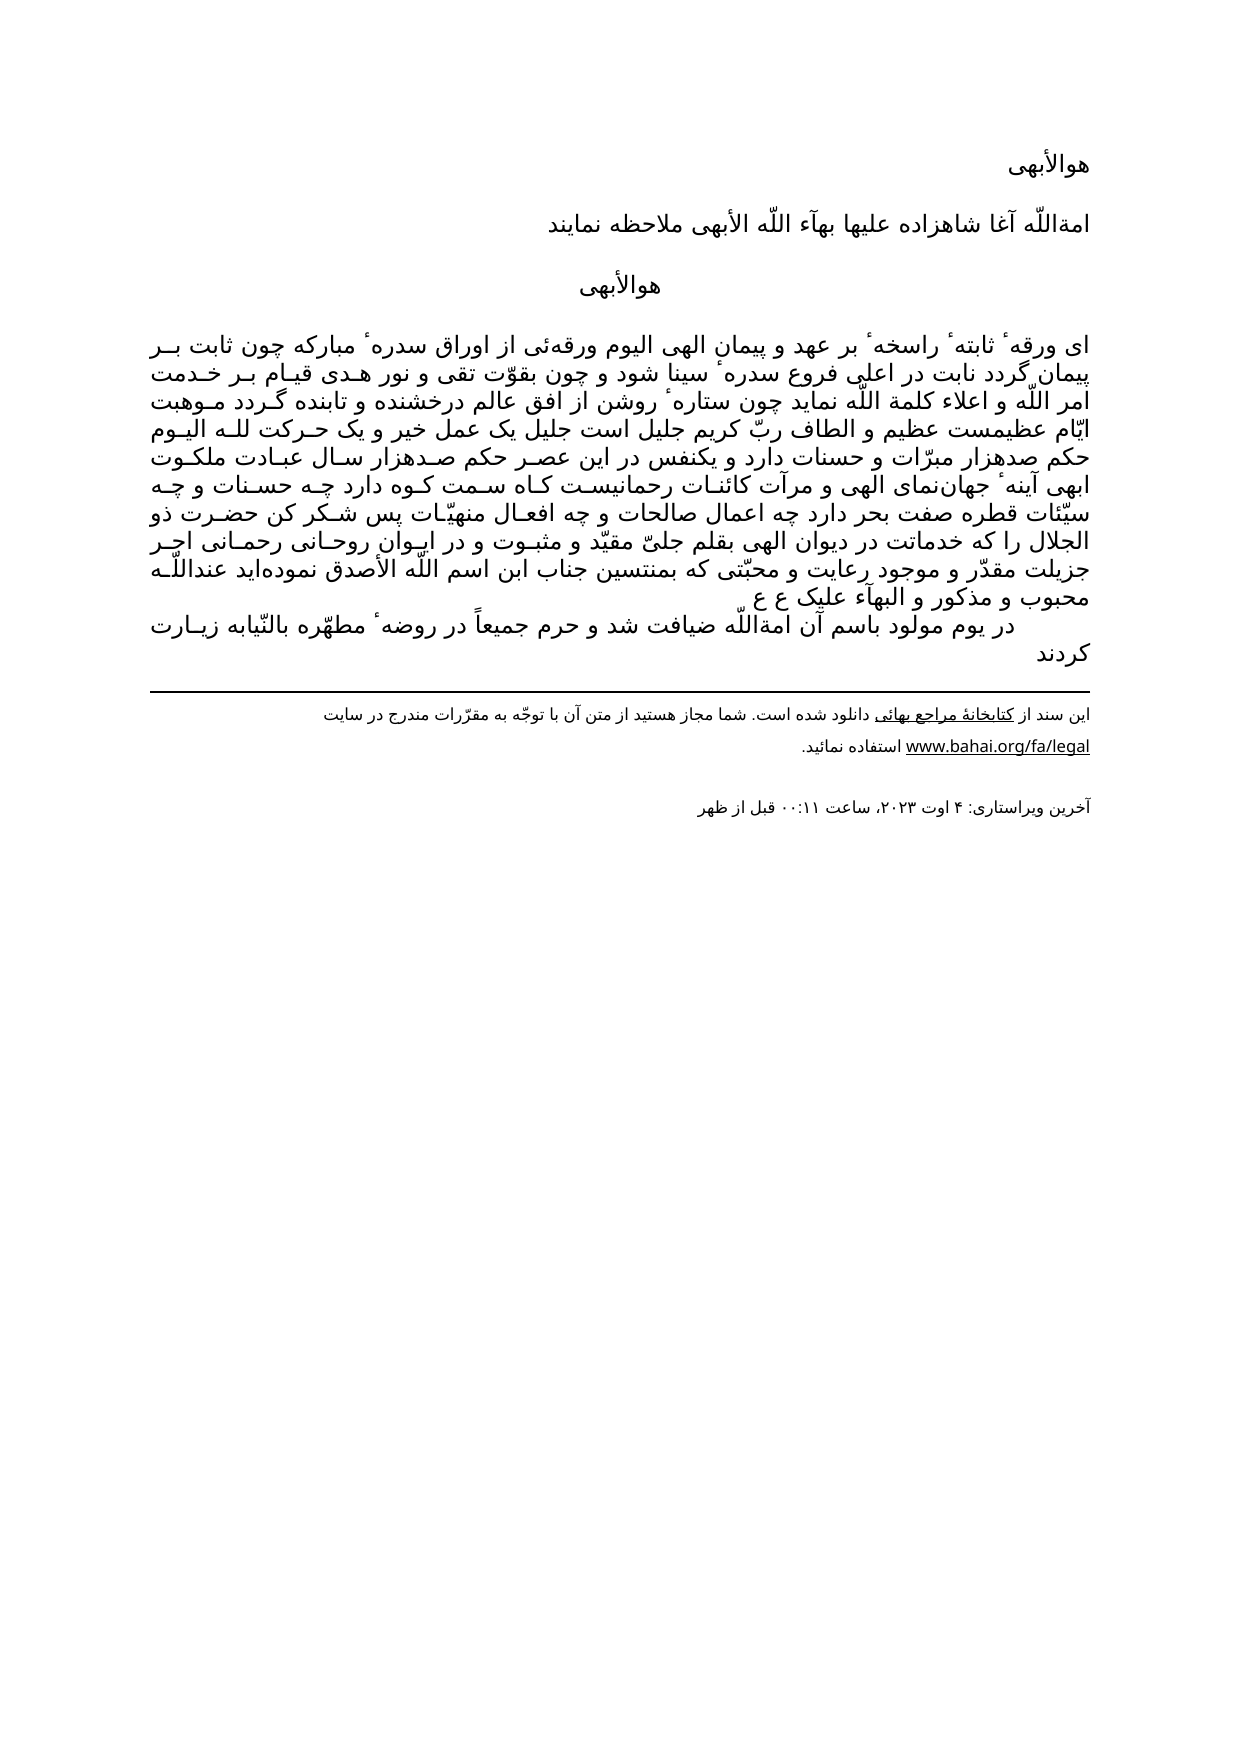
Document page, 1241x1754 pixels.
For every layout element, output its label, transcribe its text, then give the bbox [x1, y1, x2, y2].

text هوالأبهی [150, 271, 1090, 299]
text در یوم مولود باسم آن امة‌اللّه ضیافت شد و حرم جمیعاً در روضهٴ مطهّره بالنّیابه زیارت کردند [150, 611, 1090, 667]
text آخرین ویراستاری: ۴ اوت ۲۰۲٣، ساعت ۰۰:۱۱ قبل از ظهر [150, 769, 1090, 817]
text ای ورقهٴ ثابتهٴ راسخهٴ بر عهد و پیمان الهی الیوم ورقه‌ئی از اوراق سدرهٴ مبارکه چون ثابت بر پیمان گردد نابت در اعلی فروع سدرهٴ سینا شود و چون بقوّت تقی و نور هدی قیام بر خدمت امر اللّه و اعلاء کلمة اللّه نماید چون ستارهٴ روشن از افق عالم درخشنده و تابنده گردد موهبت ایّام عظیمست عظیم و الطاف ربّ کریم جلیل است جلیل یک عمل خیر و یک حرکت لله الیوم حکم صدهزار مبرّات و حسنات دارد و یکنفس در این عصر حکم صدهزار سال عبادت ملکوت ابهی آینهٴ جهان‌نمای الهی و مرآت کائنات رحمانیست کاه سمت کوه دارد چه حسنات و چه سیّئات قطره صفت بحر دارد چه اعمال صالحات و چه افعال منهیّات پس شکر کن حضرت ذو الجلال را که خدماتت در دیوان الهی بقلم جلیّ مقیّد و مثبوت و در ایوان روحانی رحمانی اجر جزیلت مقدّر و موجود رعایت و محبّتی که بمنتسین جناب ابن اسم ‌اللّه الأصدق نموده‌اید عنداللّه محبوب و مذکور و البهآء علیک ع ع [150, 332, 1090, 611]
text هوالأبهی [150, 150, 1090, 178]
text امة‌اللّه آغا شاهزاده علیها بهآء اللّه الأبهی ملاحظه نمایند [150, 211, 1090, 238]
text این سند از کتابخانهٔ مراجع بهائی دانلود شده است. شما مجاز هستید از متن آن با توجّه به مقرّرات مندرج در سایت www.bahai.org/fa/legal استفاده نمائید. [150, 704, 1090, 757]
